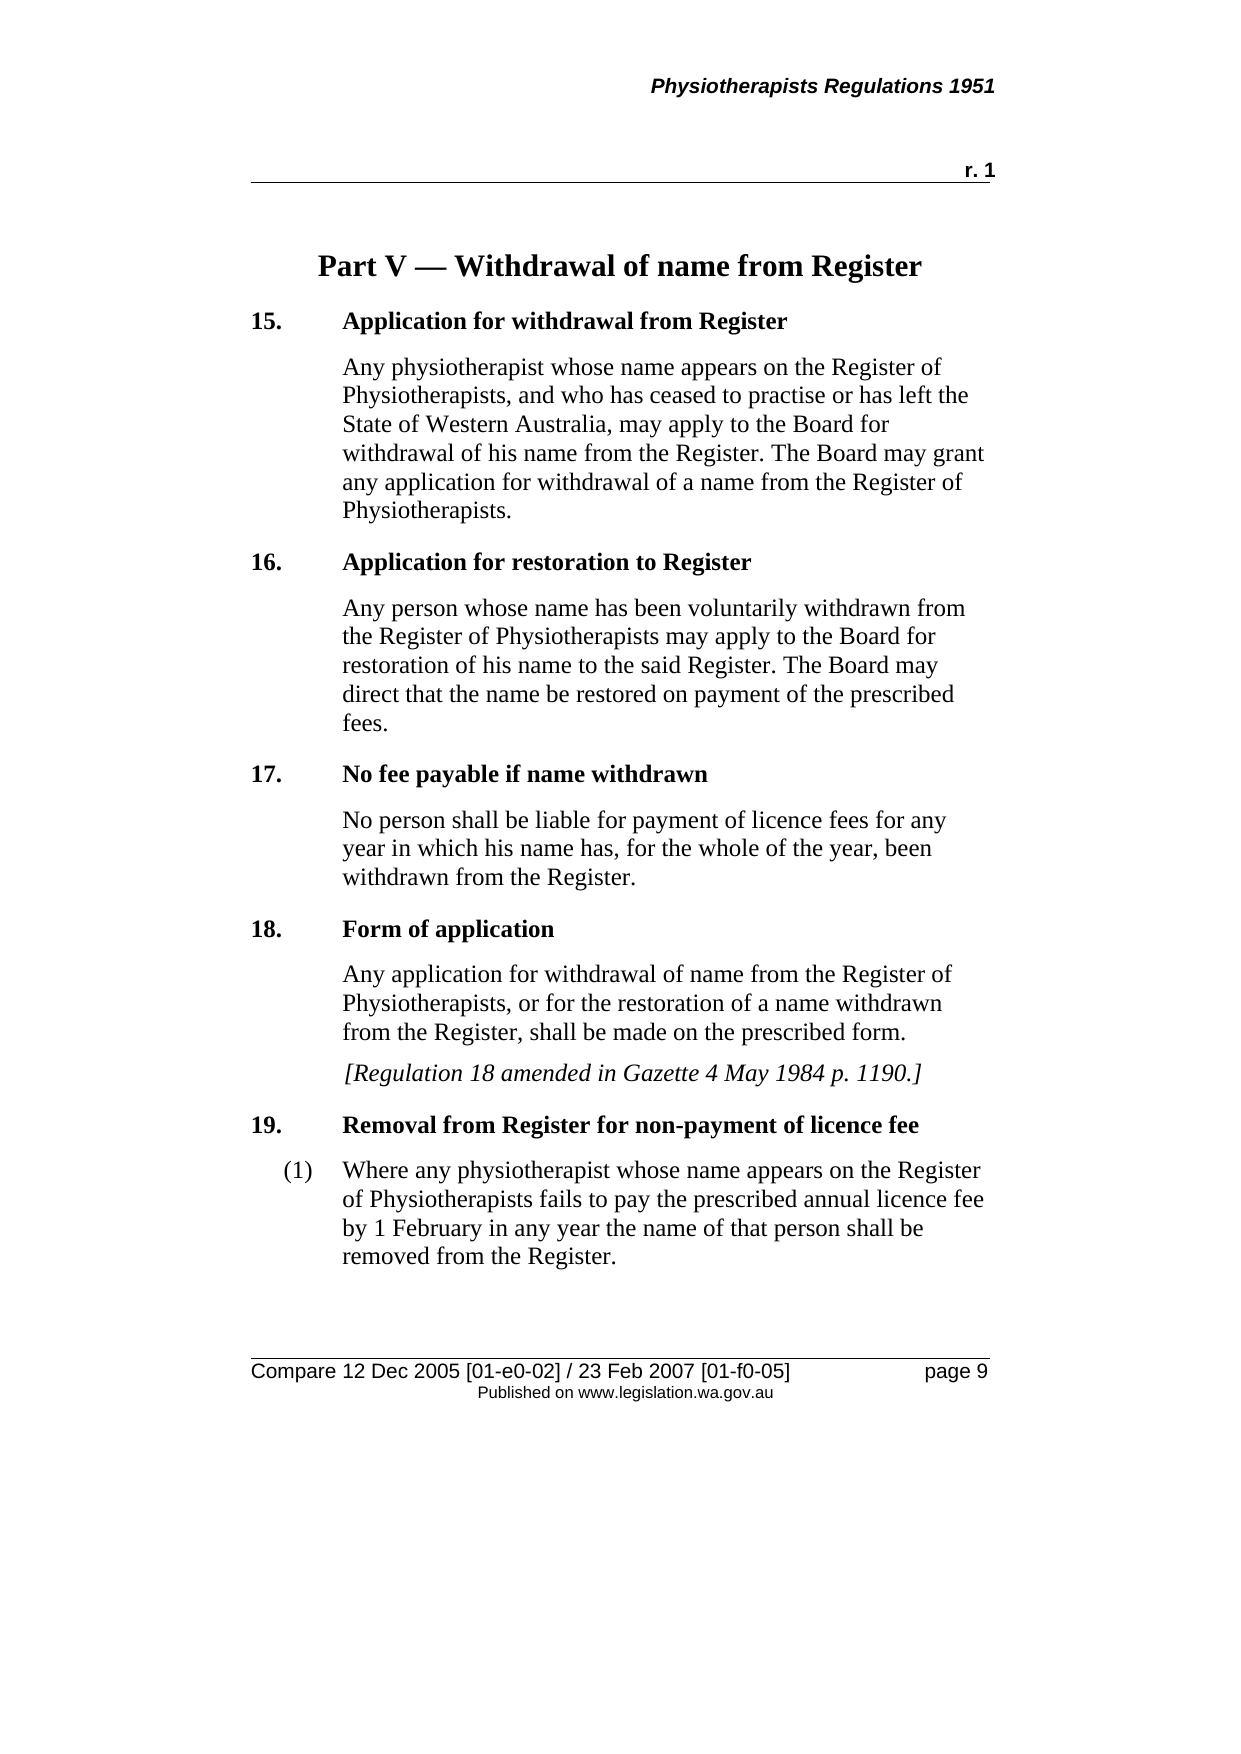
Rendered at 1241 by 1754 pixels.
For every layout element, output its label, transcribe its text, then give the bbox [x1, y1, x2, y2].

subtitle 19. Removal from Register for non-payment of licence fee [251, 1110, 990, 1138]
subtitle 15. Application for withdrawal from Register [251, 306, 990, 335]
subtitle Part V — Withdrawal of name from Register [251, 247, 990, 283]
text [Regulation 18 amended in Gazette 4 May 1984 p. 1190.] [251, 1058, 990, 1087]
subtitle 17. No fee payable if name withdrawn [251, 759, 990, 788]
text Any physiotherapist whose name appears on the Register of Physiotherapists, and who has ceased to practise or has left the State of Western Australia, may apply to the Board for withdrawal of his name from the Register. The Board may grant any application for withdrawal of a name from the Register of Physiotherapists. [251, 352, 990, 524]
text (1) Where any physiotherapist whose name appears on the Register of Physiotherapists fails to pay the prescribed annual licence fee by 1 February in any year the name of that person shall be removed from the Register. [251, 1155, 990, 1270]
subtitle 16. Application for restoration to Register [251, 547, 990, 576]
subtitle 18. Form of application [251, 914, 990, 943]
text Any person whose name has been voluntarily withdrawn from the Register of Physiotherapists may apply to the Board for restoration of his name to the said Register. The Board may direct that the name be restored on payment of the prescribed fees. [251, 593, 990, 736]
text No person shall be liable for payment of licence fees for any year in which his name has, for the whole of the year, been withdrawn from the Register. [251, 805, 990, 891]
text Any application for withdrawal of name from the Register of Physiotherapists, or for the restoration of a name withdrawn from the Register, shall be made on the prescribed form. [251, 959, 990, 1046]
